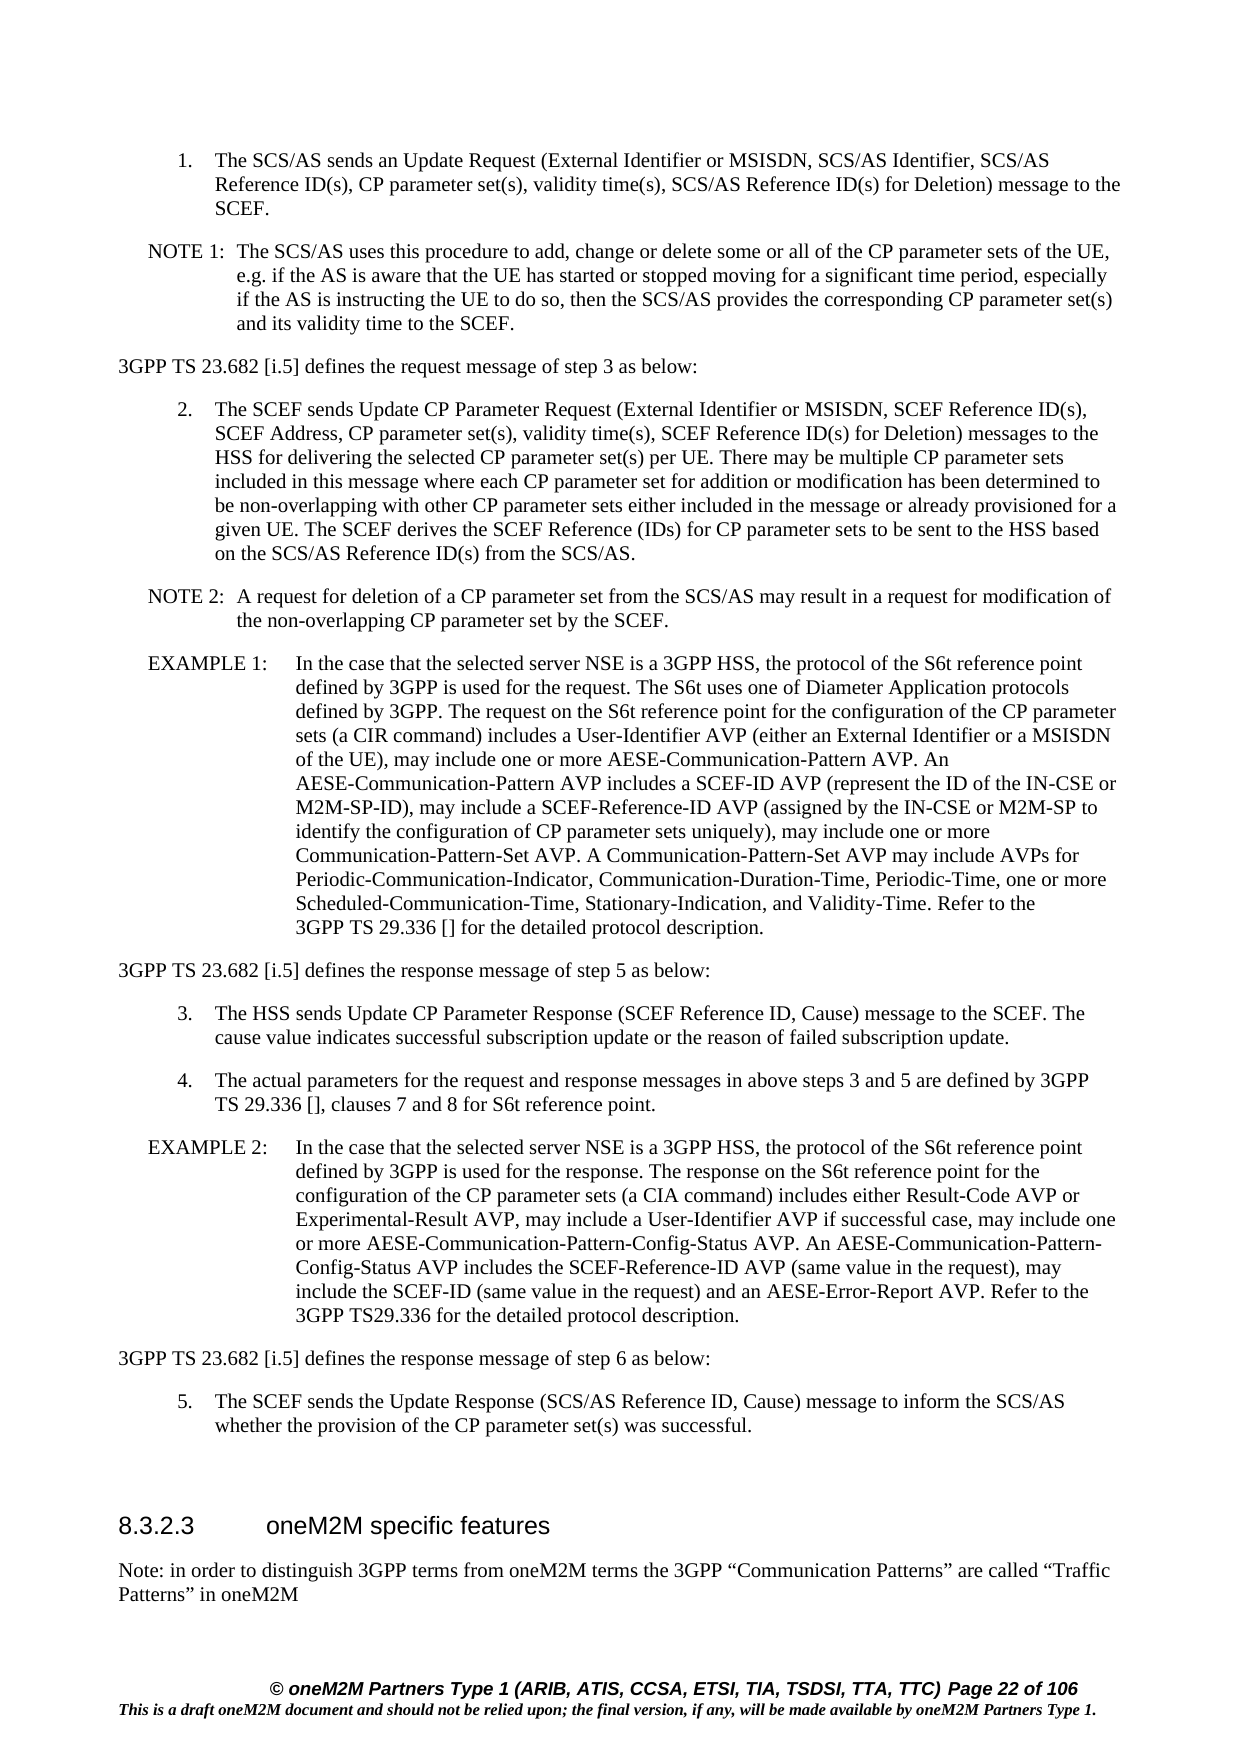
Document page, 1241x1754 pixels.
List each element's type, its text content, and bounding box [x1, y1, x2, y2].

text 3GPP TS 23.682 [i.5] defines the response message of step 5 as below: [118, 958, 1122, 982]
text EXAMPLE 2: In the case that the selected server NSE is a 3GPP HSS, the protocol of the S6t reference point defined by 3GPP is used for the response. The response on the S6t reference point for the configuration of the CP parameter sets (a CIA command) includes either Result-Code AVP or Experimental-Result AVP, may include a User-Identifier AVP if successful case, may include one or more AESE-Communication-Pattern-Config-Status AVP. An AESE-Communication-Pattern-Config-Status AVP includes the SCEF-Reference-ID AVP (same value in the request), may include the SCEF-ID (same value in the request) and an AESE-Error-Report AVP. Refer to the 3GPP TS29.336 for the detailed protocol description. [148, 1134, 1122, 1327]
list The SCS/AS sends an Update Request (External Identifier or MSISDN, SCS/AS Identifier, SCS/AS Reference ID(s), CP parameter set(s), validity time(s), SCS/AS Reference ID(s) for Deletion) message to the SCEF. [177, 148, 1122, 220]
list The actual parameters for the request and response messages in above steps 3 and 5 are defined by 3GPP TS 29.336 [i.10], clauses 7 and 8 for S6t reference point. [177, 1068, 1122, 1116]
text NOTE 1: The SCS/AS uses this procedure to add, change or delete some or all of the CP parameter sets of the UE, e.g. if the AS is aware that the UE has started or stopped moving for a significant time period, especially if the AS is instructing the UE to do so, then the SCS/AS provides the corresponding CP parameter set(s) and its validity time to the SCEF. [148, 239, 1122, 335]
text 3GPP TS 23.682 [i.5] defines the response message of step 6 as below: [118, 1346, 1122, 1370]
list The SCEF sends Update CP Parameter Request (External Identifier or MSISDN, SCEF Reference ID(s), SCEF Address, CP parameter set(s), validity time(s), SCEF Reference ID(s) for Deletion) messages to the HSS for delivering the selected CP parameter set(s) per UE. There may be multiple CP parameter sets included in this message where each CP parameter set for addition or modification has been determined to be non-overlapping with other CP parameter sets either included in the message or already provisioned for a given UE. The SCEF derives the SCEF Reference (IDs) for CP parameter sets to be sent to the HSS based on the SCS/AS Reference ID(s) from the SCS/AS. [177, 396, 1122, 565]
text 3GPP TS 23.682 [i.5] defines the request message of step 3 as below: [118, 354, 1122, 378]
text NOTE 2: A request for deletion of a CP parameter set from the SCS/AS may result in a request for modification of the non-overlapping CP parameter set by the SCEF. [148, 584, 1122, 632]
text EXAMPLE 1: In the case that the selected server NSE is a 3GPP HSS, the protocol of the S6t reference point defined by 3GPP is used for the request. The S6t uses one of Diameter Application protocols defined by 3GPP. The request on the S6t reference point for the configuration of the CP parameter sets (a CIR command) includes a User-Identifier AVP (either an External Identifier or a MSISDN of the UE), may include one or more AESE-Communication-Pattern AVP. An AESE-Communication-Pattern AVP includes a SCEF-ID AVP (represent the ID of the IN-CSE or M2M-SP-ID), may include a SCEF-Reference-ID AVP (assigned by the IN-CSE or M2M-SP to identify the configuration of CP parameter sets uniquely), may include one or more Communication-Pattern-Set AVP. A Communication-Pattern-Set AVP may include AVPs for Periodic-Communication-Indicator, Communication-Duration-Time, Periodic-Time, one or more Scheduled-Communication-Time, Stationary-Indication, and Validity-Time. Refer to the 3GPP TS 29.336 [i.10] for the detailed protocol description. [148, 651, 1122, 939]
list The SCEF sends the Update Response (SCS/AS Reference ID, Cause) message to inform the SCS/AS whether the provision of the CP parameter set(s) was successful. [177, 1389, 1122, 1437]
text Note: in order to distinguish 3GPP terms from oneM2M terms the 3GPP “Communication Patterns” are called “Traffic Patterns” in oneM2M [118, 1558, 1122, 1606]
subtitle 8.3.2.3 oneM2M specific features [118, 1511, 1122, 1539]
list The HSS sends Update CP Parameter Response (SCEF Reference ID, Cause) message to the SCEF. The cause value indicates successful subscription update or the reason of failed subscription update. [177, 1001, 1122, 1049]
